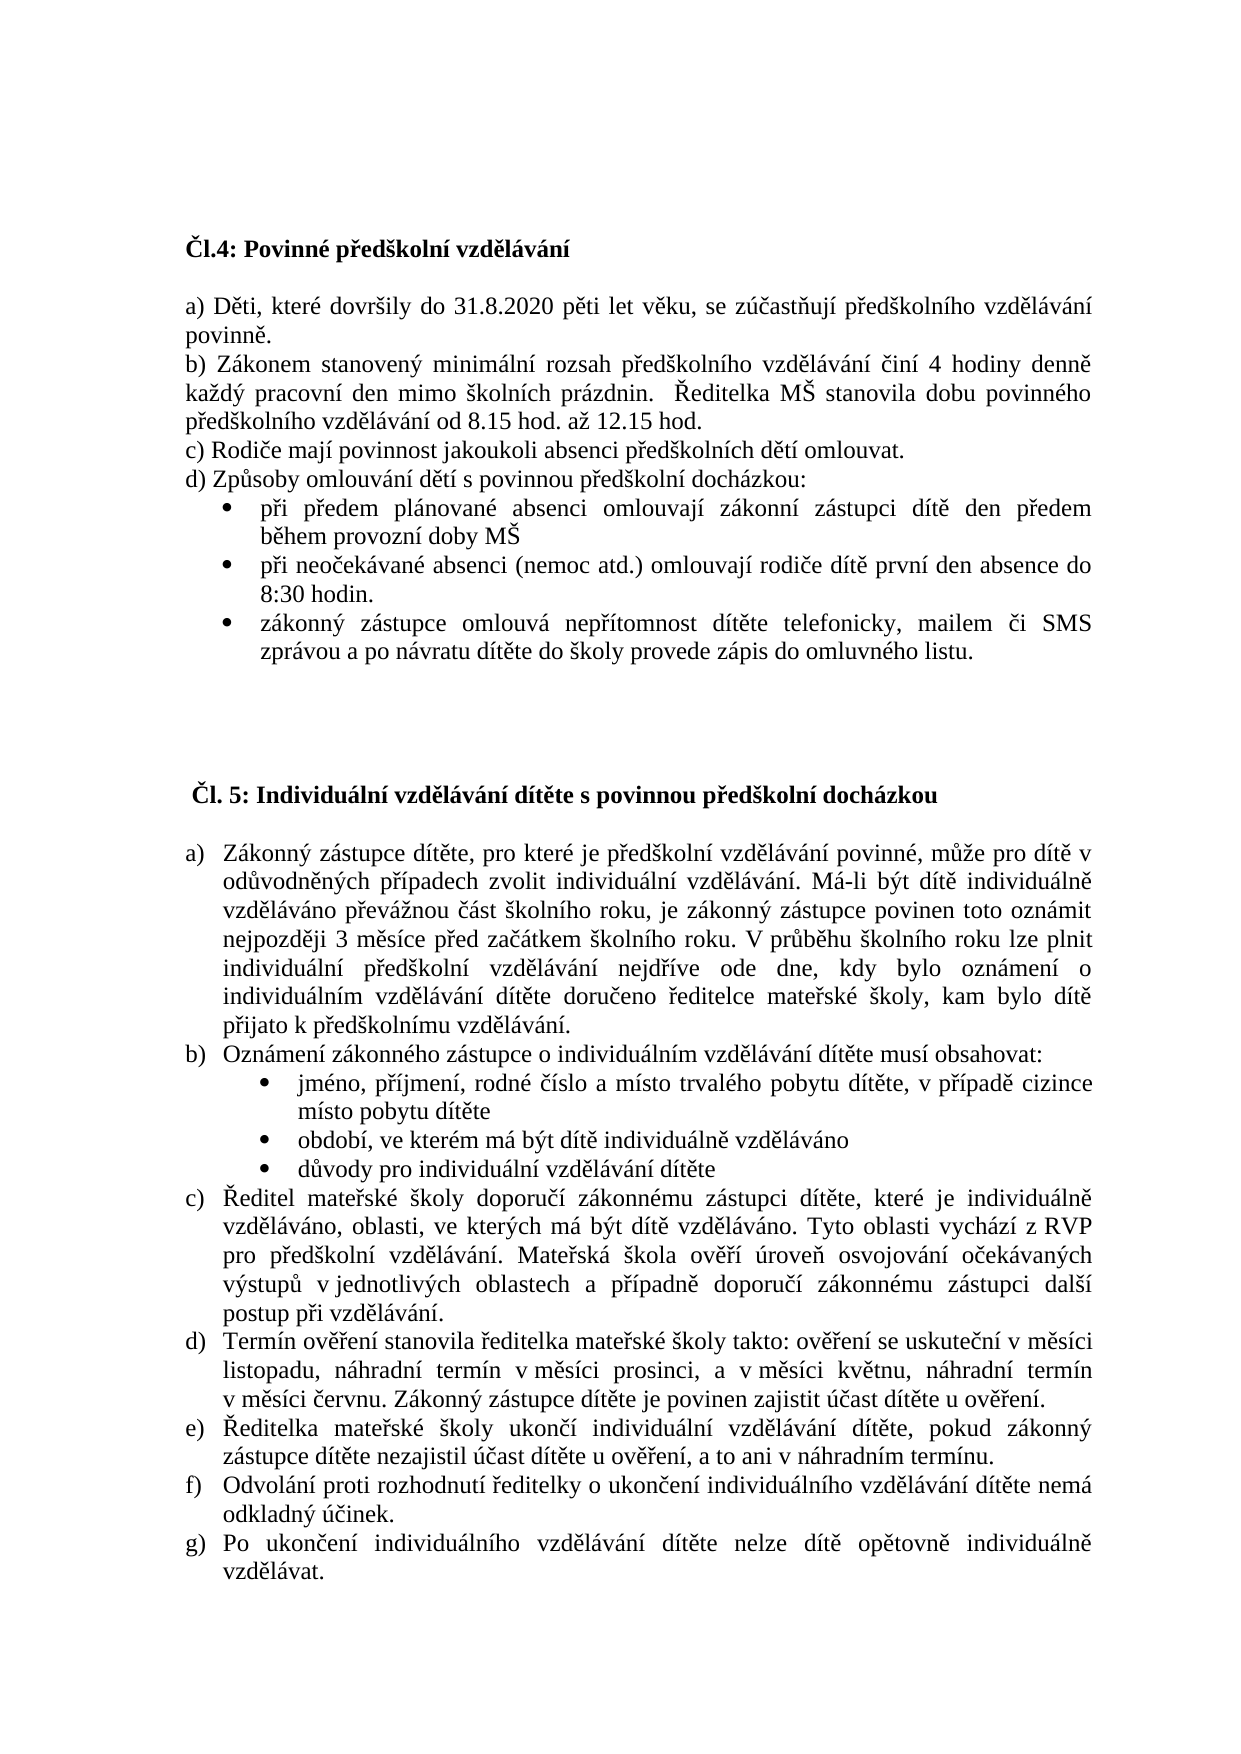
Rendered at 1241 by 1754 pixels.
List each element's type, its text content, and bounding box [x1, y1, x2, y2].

list důvody pro individuální vzdělávání dítěte [260, 1154, 1093, 1183]
list zákonný zástupce omlouvá nepřítomnost dítěte telefonicky, mailem či SMS zprávou a po návratu dítěte do školy provede zápis do omluvného listu. [223, 608, 1093, 665]
text a) Děti, které dovršily do 31.8.2020 pěti let věku, se zúčastňují předškolního vzdělávání povinně. [185, 291, 1093, 349]
list Ředitelka mateřské školy ukončí individuální vzdělávání dítěte, pokud zákonný zástupce dítěte nezajistil účast dítěte u ověření, a to ani v náhradním termínu. [185, 1413, 1093, 1470]
list při neočekávané absenci (nemoc atd.) omlouvají rodiče dítě první den absence do 8:30 hodin. [223, 550, 1093, 608]
text c) Rodiče mají povinnost jakoukoli absenci předškolních dětí omlouvat. [185, 435, 1093, 464]
list období, ve kterém má být dítě individuálně vzděláváno [260, 1125, 1093, 1154]
list při předem plánované absenci omlouvají zákonní zástupci dítě den předem během provozní doby MŠ [223, 493, 1093, 550]
list Po ukončení individuálního vzdělávání dítěte nelze dítě opětovně individuálně vzdělávat. [185, 1528, 1093, 1585]
list Zákonný zástupce dítěte, pro které je předškolní vzdělávání povinné, může pro dítě v odůvodněných případech zvolit individuální vzdělávání. Má-li být dítě individuálně vzděláváno převážnou část školního roku, je zákonný zástupce povinen toto oznámit nejpozději 3 měsíce před začátkem školního roku. V průběhu školního roku lze plnit individuální předškolní vzdělávání nejdříve ode dne, kdy bylo oznámení o individuálním vzdělávání dítěte doručeno ředitelce mateřské školy, kam bylo dítě přijato k předškolnímu vzdělávání. [185, 838, 1093, 1039]
list jméno, příjmení, rodné číslo a místo trvalého pobytu dítěte, v případě cizince místo pobytu dítěte [260, 1068, 1093, 1125]
list Oznámení zákonného zástupce o individuálním vzdělávání dítěte musí obsahovat: [185, 1039, 1093, 1068]
list Odvolání proti rozhodnutí ředitelky o ukončení individuálního vzdělávání dítěte nemá odkladný účinek. [185, 1470, 1093, 1528]
list Ředitel mateřské školy doporučí zákonnému zástupci dítěte, které je individuálně vzděláváno, oblasti, ve kterých má být dítě vzděláváno. Tyto oblasti vychází z RVP pro předškolní vzdělávání. Mateřská škola ověří úroveň osvojování očekávaných výstupů v jednotlivých oblastech a případně doporučí zákonnému zástupci další postup při vzdělávání. [185, 1183, 1093, 1326]
list Termín ověření stanovila ředitelka mateřské školy takto: ověření se uskuteční v měsíci listopadu, náhradní termín v měsíci prosinci, a v měsíci květnu, náhradní termín v měsíci červnu. Zákonný zástupce dítěte je povinen zajistit účast dítěte u ověření. [185, 1326, 1093, 1413]
text Čl. 5: Individuální vzdělávání dítěte s povinnou předškolní docházkou [148, 780, 1093, 809]
text Čl.4: Povinné předškolní vzdělávání [185, 234, 1093, 263]
text d) Způsoby omlouvání dětí s povinnou předškolní docházkou: [185, 464, 1093, 493]
text b) Zákonem stanovený minimální rozsah předškolního vzdělávání činí 4 hodiny denně každý pracovní den mimo školních prázdnin. Ředitelka MŠ stanovila dobu povinného předškolního vzdělávání od 8.15 hod. až 12.15 hod. [185, 349, 1093, 435]
